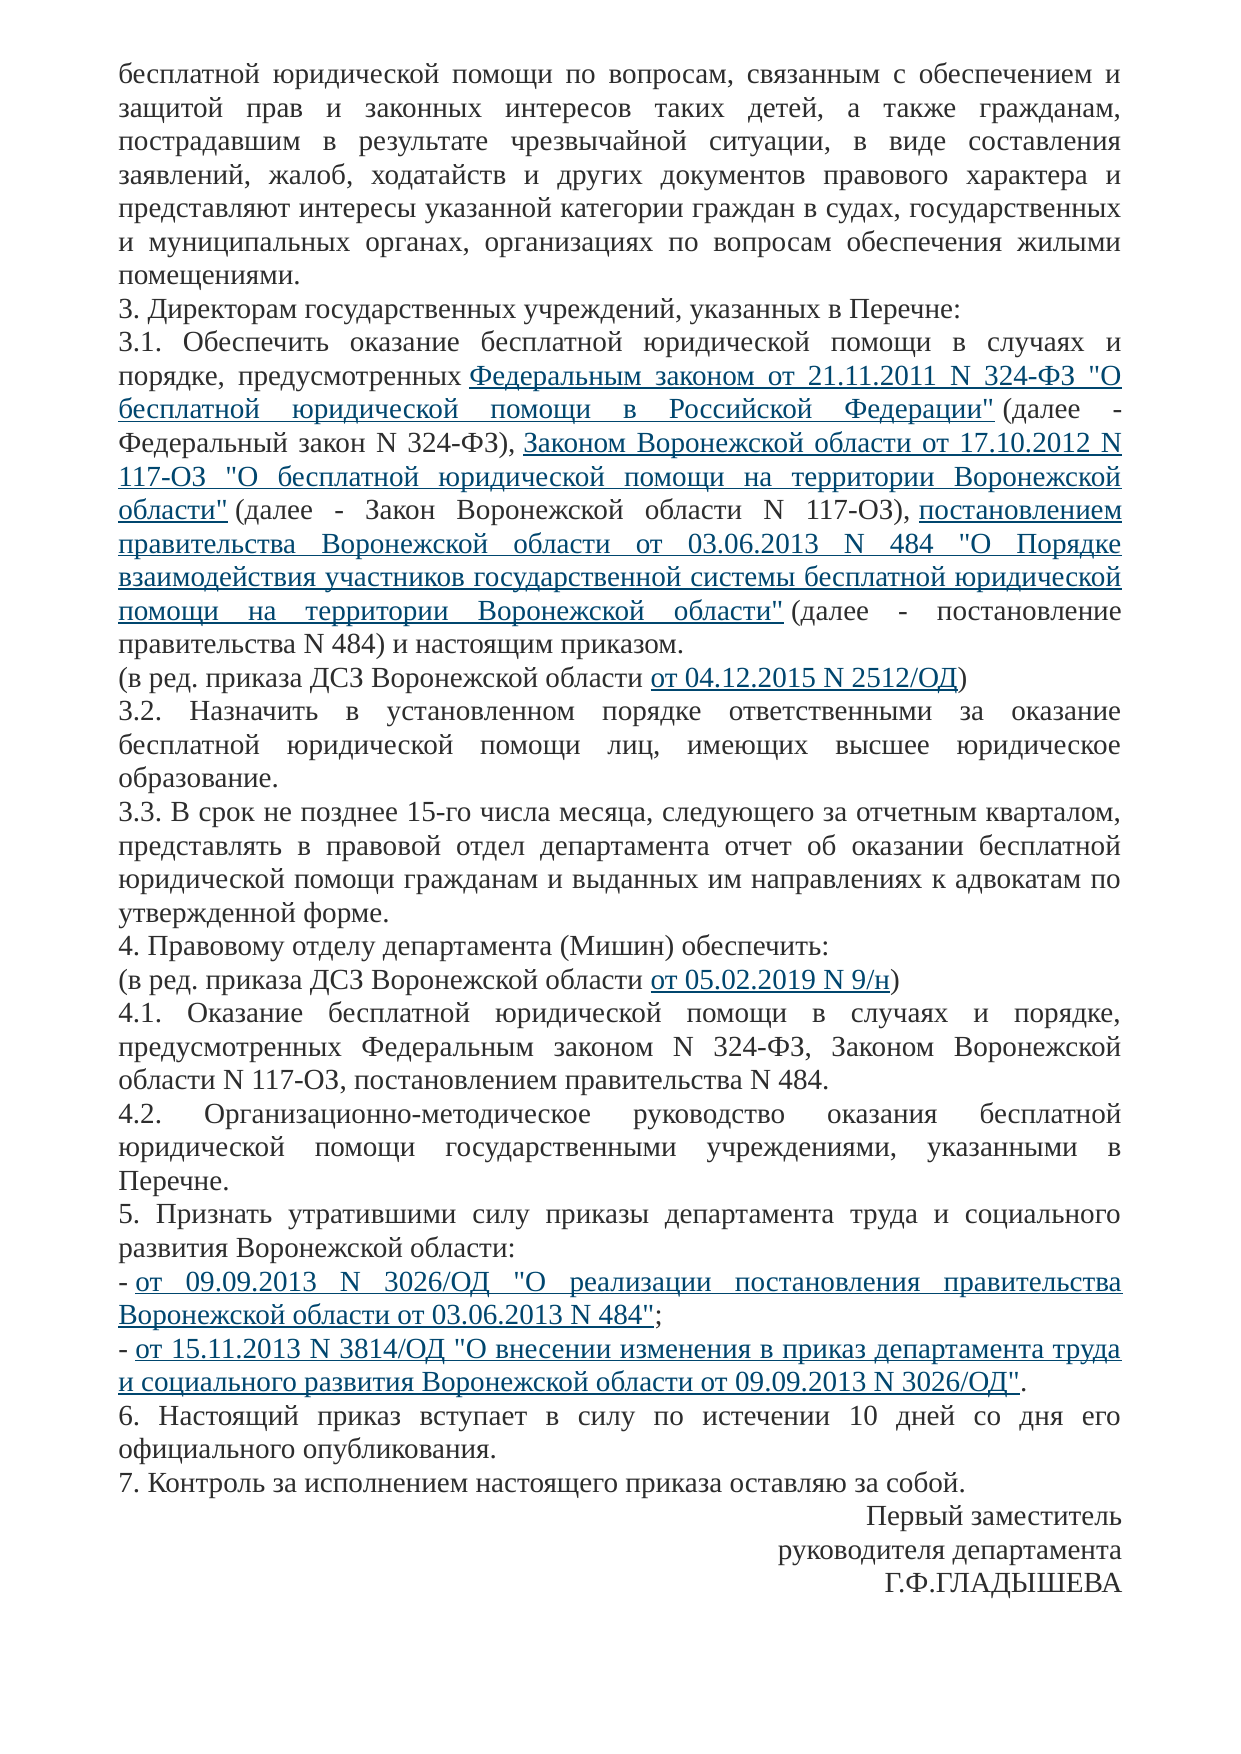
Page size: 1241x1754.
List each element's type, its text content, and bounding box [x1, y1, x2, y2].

text 4. Правовому отделу департамента (Мишин) обеспечить: [118, 928, 1122, 962]
text (в ред. приказа ДСЗ Воронежской области от 04.12.2015 N 2512/ОД) [118, 660, 1122, 693]
text 3.1. Обеспечить оказание бесплатной юридической помощи в случаях и порядке, предусмотренных Федеральным законом от 21.11.2011 N 324-ФЗ "О бесплатной юридической помощи в Российской Федерации" (далее - Федеральный закон N 324-ФЗ), Законом Воронежской области от 17.10.2012 N 117-ОЗ "О бесплатной юридической помощи на территории Воронежской области" (далее - Закон Воронежской области N 117-ОЗ), постановлением правительства Воронежской области от 03.06.2013 N 484 "О Порядке взаимодействия участников государственной системы бесплатной юридической помощи на территории Воронежской области" (далее - постановление правительства N 484) и настоящим приказом. [118, 324, 1122, 488]
text 5. Признать утратившими силу приказы департамента труда и социального развития Воронежской области: [118, 1197, 1122, 1264]
text 4.2. Организационно-методическое руководство оказания бесплатной юридической помощи государственными учреждениями, указанными в Перечне. [118, 1096, 1122, 1197]
text 4.1. Оказание бесплатной юридической помощи в случаях и порядке, предусмотренных Федеральным законом N 324-ФЗ, Законом Воронежской области N 117-ОЗ, постановлением правительства N 484. [118, 995, 1122, 1096]
text 6. Настоящий приказ вступает в силу по истечении 10 дней со дня его официального опубликования. [118, 1398, 1122, 1465]
text 3.1. Обеспечить оказание бесплатной юридической помощи в случаях и порядке, предусмотренных Федеральным законом от 21.11.2011 N 324-ФЗ "О бесплатной юридической помощи в Российской Федерации" (далее - Федеральный закон N 324-ФЗ), Законом Воронежской области от 17.10.2012 N 117-ОЗ "О бесплатной юридической помощи на территории Воронежской области" (далее - Закон Воронежской области N 117-ОЗ), постановлением правительства Воронежской области от 03.06.2013 N 484 "О Порядке взаимодействия участников государственной системы бесплатной юридической помощи на территории Воронежской области" (далее - постановление правительства N 484) и настоящим приказом. [118, 489, 1122, 555]
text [118, 56, 1122, 291]
text (в ред. приказа ДСЗ Воронежской области от 05.02.2019 N 9/н) [118, 962, 1122, 995]
text 7. Контроль за исполнением настоящего приказа оставляю за собой. [118, 1465, 1122, 1498]
text 3.1. Обеспечить оказание бесплатной юридической помощи в случаях и порядке, предусмотренных Федеральным законом от 21.11.2011 N 324-ФЗ "О бесплатной юридической помощи в Российской Федерации" (далее - Федеральный закон N 324-ФЗ), Законом Воронежской области от 17.10.2012 N 117-ОЗ "О бесплатной юридической помощи на территории Воронежской области" (далее - Закон Воронежской области N 117-ОЗ), постановлением правительства Воронежской области от 03.06.2013 N 484 "О Порядке взаимодействия участников государственной системы бесплатной юридической помощи на территории Воронежской области" (далее - постановление правительства N 484) и настоящим приказом. [118, 590, 1122, 660]
text 3.2. Назначить в установленном порядке ответственными за оказание бесплатной юридической помощи лиц, имеющих высшее юридическое образование. [118, 693, 1122, 794]
text - от 09.09.2013 N 3026/ОД "О реализации постановления правительства Воронежской области от 03.06.2013 N 484"; [118, 1264, 1122, 1331]
text 3.3. В срок не позднее 15-го числа месяца, следующего за отчетным кварталом, представлять в правовой отдел департамента отчет об оказании бесплатной юридической помощи гражданам и выданных им направлениях к адвокатам по утвержденной форме. [118, 794, 1122, 928]
text Первый заместитель руководителя департамента Г.Ф.ГЛАДЫШЕВА [118, 1498, 1122, 1599]
text - от 15.11.2013 N 3814/ОД "О внесении изменения в приказ департамента труда и социального развития Воронежской области от 09.09.2013 N 3026/ОД". [118, 1331, 1122, 1398]
text 3. Директорам государственных учреждений, указанных в Перечне: [118, 291, 1122, 324]
